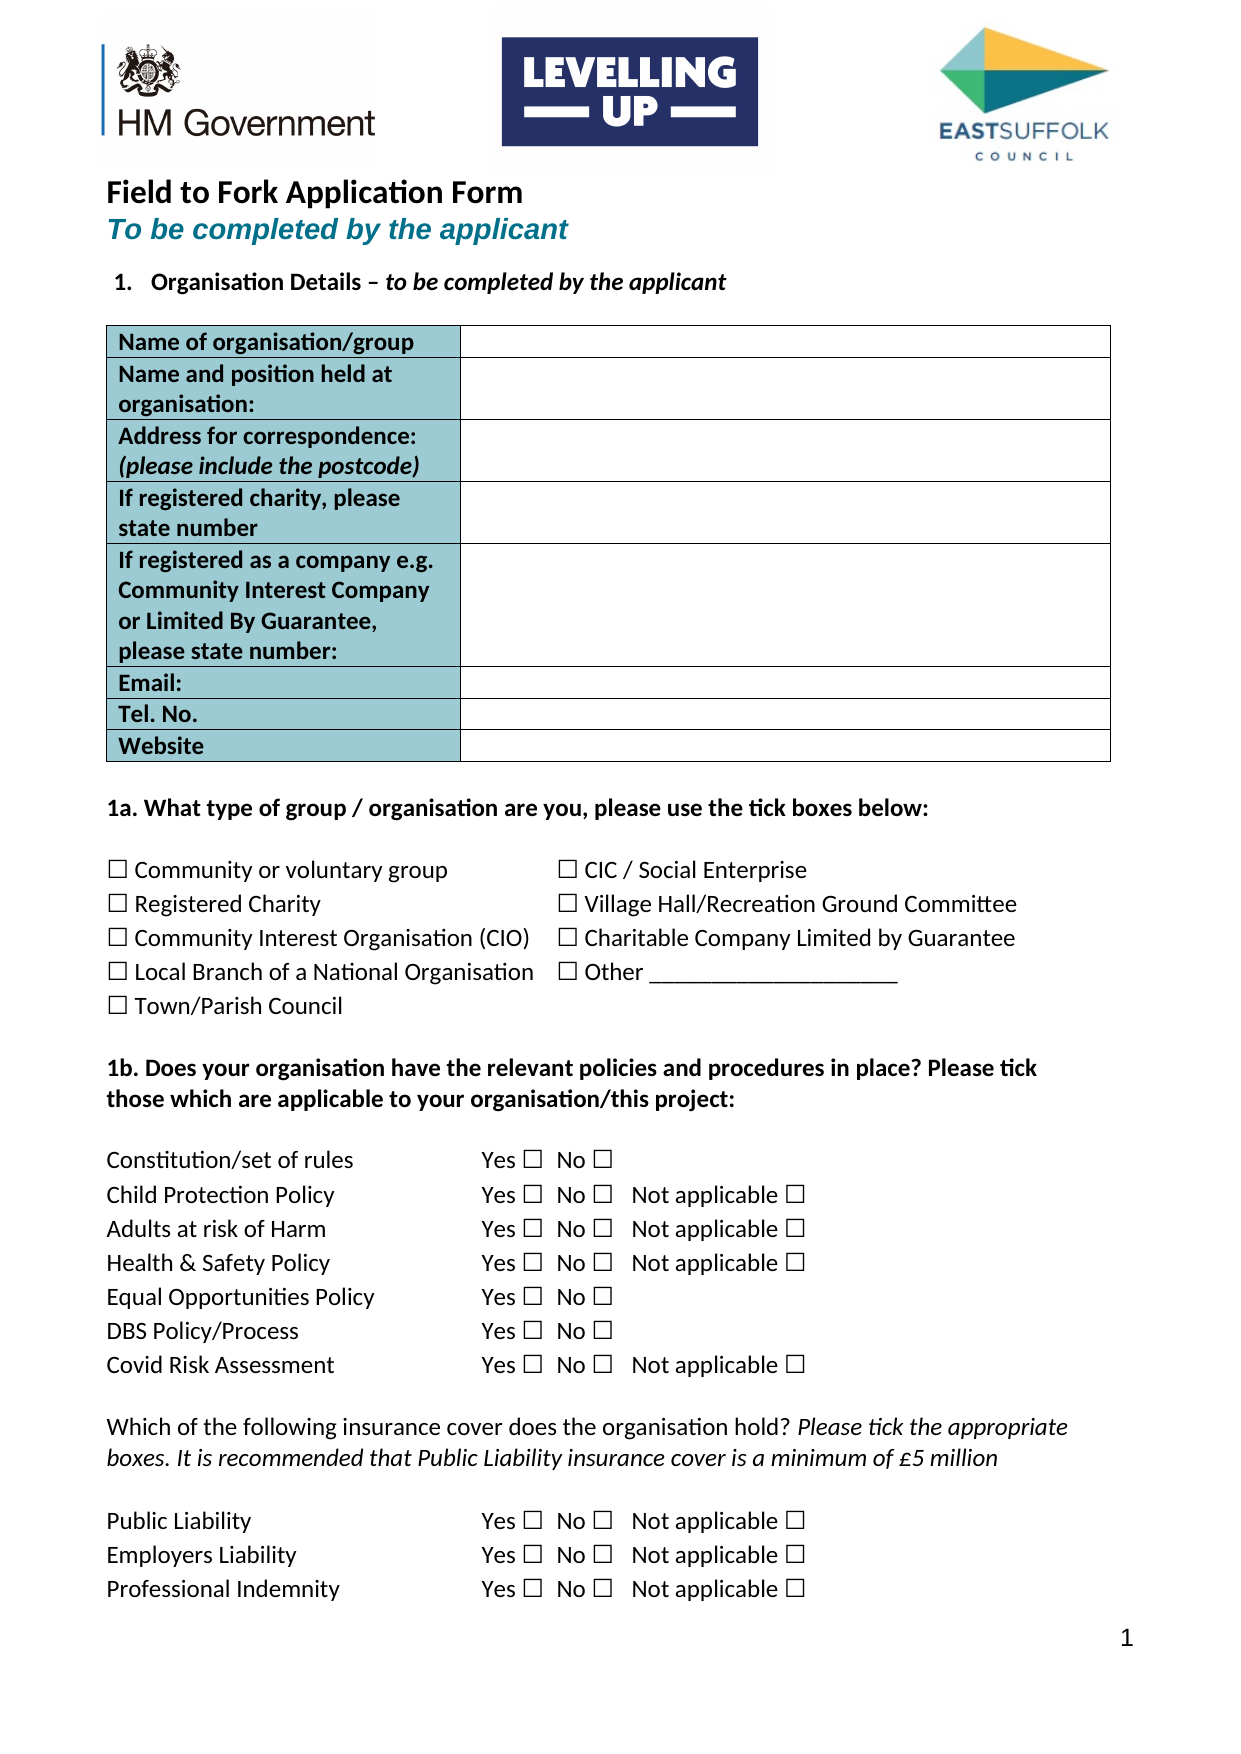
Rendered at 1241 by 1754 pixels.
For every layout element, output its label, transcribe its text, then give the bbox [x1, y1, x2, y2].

text Equal Opportunities Policy Yes No DBS Policy/Process Yes No [106, 1278, 1157, 1347]
table_cell If registered charity, please state number [107, 482, 460, 543]
table_cell [461, 358, 1110, 419]
table_header Name of organisation/group [107, 326, 460, 357]
text those which are applicable to your organisation/this project: [106, 1083, 1157, 1142]
table_cell Tel. No. [107, 699, 460, 729]
text Adults at risk of Harm Yes No Not applicable [106, 1210, 1157, 1244]
text Community Interest Organisation (CIO) Charitable Company Limited by Guarantee [106, 920, 1157, 954]
text Which of the following insurance cover does the organisation hold? Please tick the appropriate boxes. It is recommended that Public Liability insurance cover is a minimum of £5 million [106, 1411, 1077, 1472]
list Organisation Details – to be completed by the applicant [113, 266, 1134, 325]
table_cell [461, 667, 1110, 698]
text Child Protection Policy Yes No Not applicable [106, 1176, 1157, 1210]
table_cell Website [107, 730, 460, 761]
picture [98, 13, 378, 168]
table_cell Email: [107, 667, 460, 698]
text Registered Charity Village Hall/Recreation Ground Committee [106, 886, 1157, 920]
table_cell Address for correspondence: (please include the postcode) [107, 420, 460, 481]
text Public Liability Yes No Not applicable [106, 1503, 1059, 1537]
text Employers Liability Yes No Not applicable [106, 1537, 1059, 1571]
text Constitution/set of rules Yes No [106, 1142, 1092, 1176]
text Local Branch of a National Organisation Other ____________________ [106, 954, 1157, 988]
picture [896, 5, 1149, 179]
table_cell [461, 420, 1110, 481]
text Professional Indemnity Yes No Not applicable [106, 1571, 1059, 1605]
text Covid Risk Assessment Yes No Not applicable [106, 1347, 1157, 1381]
table_cell [461, 730, 1110, 761]
text Health & Safety Policy Yes No Not applicable [106, 1244, 1157, 1278]
text Community or voluntary group CIC / Social Enterprise [106, 852, 1157, 886]
text 1a. What type of group / organisation are you, please use the tick boxes below: [106, 792, 1157, 852]
table_cell If registered as a company e.g. Community Interest Company or Limited By Guarantee, please state number: [107, 544, 460, 666]
text 1b. Does your organisation have the relevant policies and procedures in place? Please tick [106, 1022, 1157, 1083]
text Town/Parish Council [106, 988, 1157, 1022]
table_cell [461, 699, 1110, 729]
table_cell Name and position held at organisation: [107, 358, 460, 419]
table_cell [461, 544, 1110, 666]
table_cell [461, 482, 1110, 543]
text Field to Fork Application Form To be completed by the applicant [106, 171, 1062, 246]
table_header [461, 326, 1110, 357]
picture [489, 5, 775, 171]
